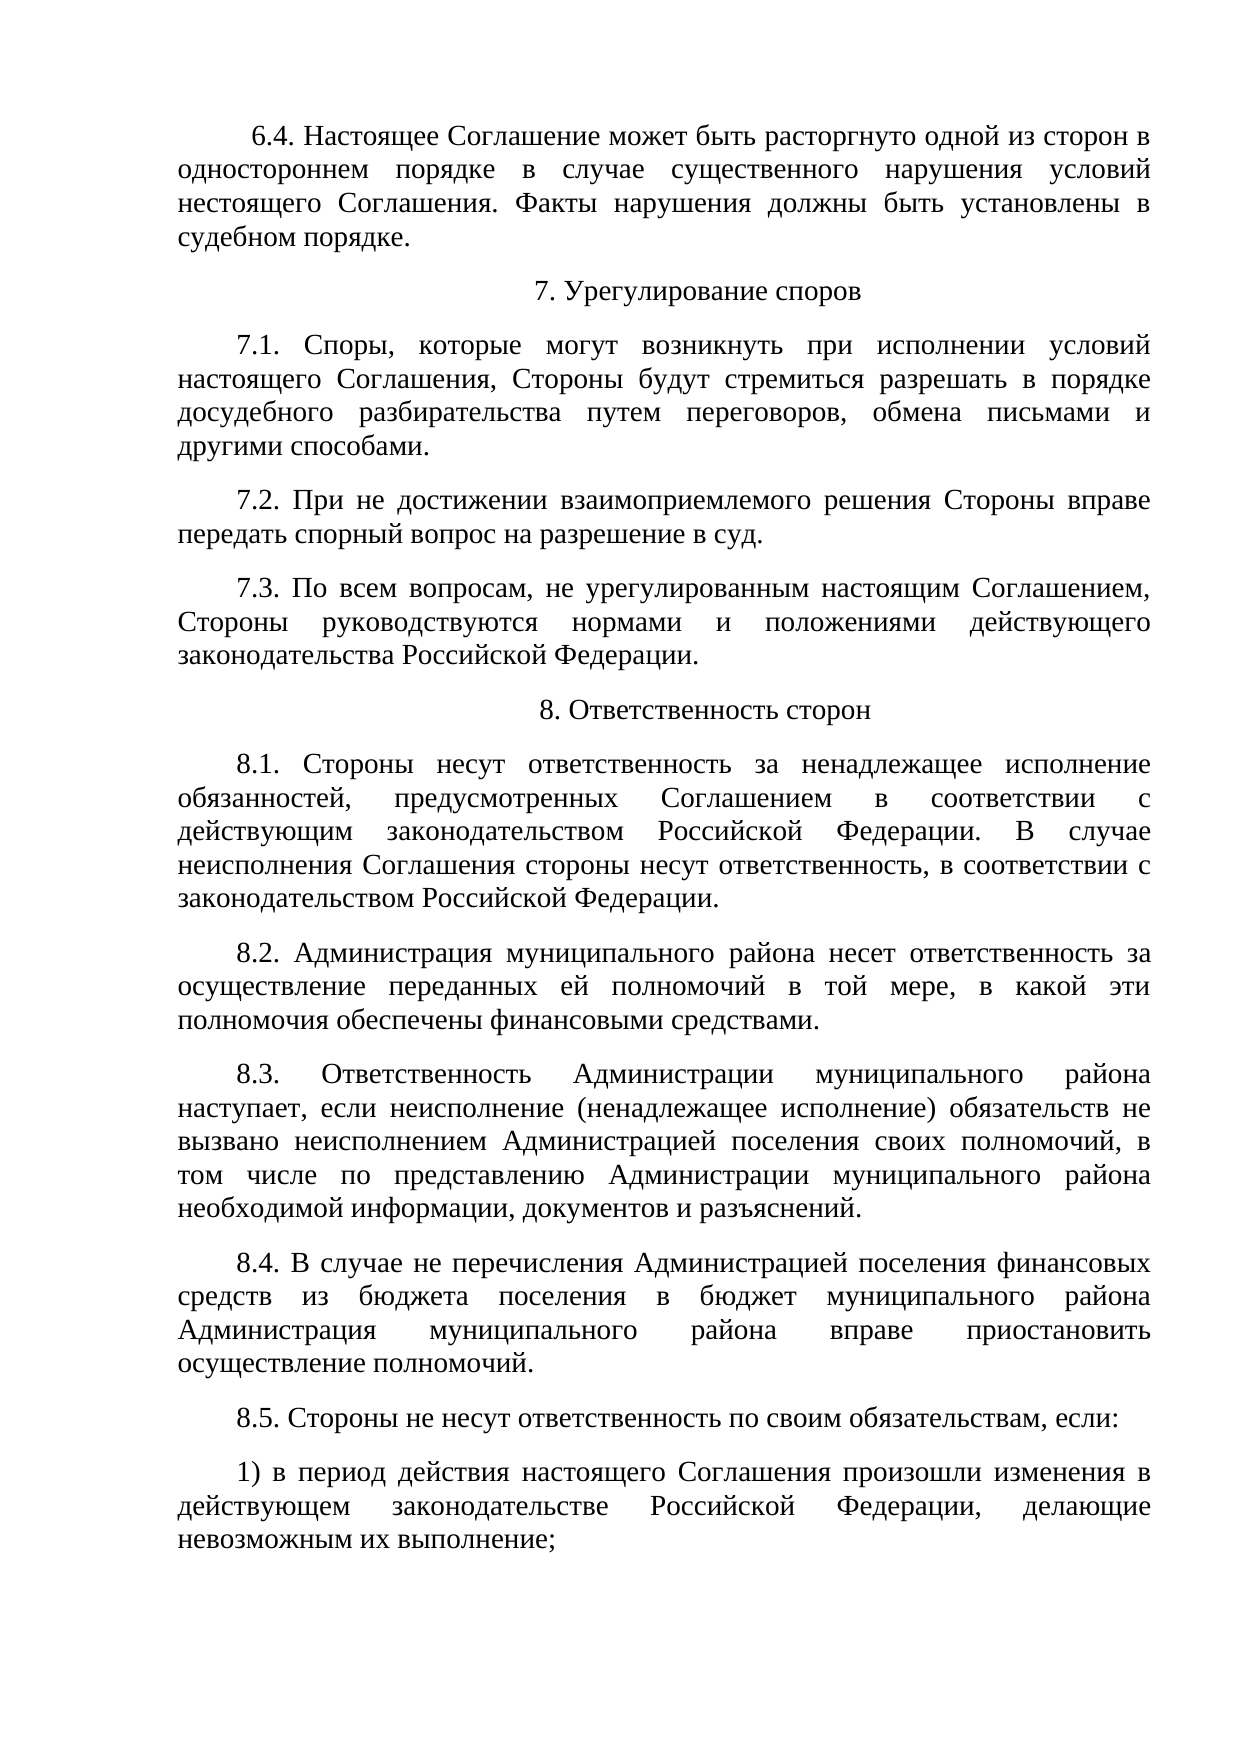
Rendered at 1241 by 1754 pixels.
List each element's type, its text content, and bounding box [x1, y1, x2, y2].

text 8.5. Стороны не несут ответственность по своим обязательствам, если: [177, 1400, 1152, 1433]
text 1) в период действия настоящего Соглашения произошли изменения в действующем законодательстве Российской Федерации, делающие невозможным их выполнение; [177, 1454, 1152, 1555]
text 7. Урегулирование споров [177, 273, 1152, 307]
text 8.1. Стороны несут ответственность за ненадлежащее исполнение обязанностей, предусмотренных Соглашением в соответствии с действующим законодательством Российской Федерации. В случае неисполнения Соглашения стороны несут ответственность, в соответствии с законодательством Российской Федерации. [177, 746, 1152, 914]
text 8.4. В случае не перечисления Администрацией поселения финансовых средств из бюджета поселения в бюджет муниципального района Администрация муниципального района вправе приостановить осуществление полномочий. [177, 1245, 1152, 1379]
text 7.3. По всем вопросам, не урегулированным настоящим Соглашением, Стороны руководствуются нормами и положениями действующего законодательства Российской Федерации. [177, 570, 1152, 671]
text 7.1. Споры, которые могут возникнуть при исполнении условий настоящего Соглашения, Стороны будут стремиться разрешать в порядке досудебного разбирательства путем переговоров, обмена письмами и другими способами. [177, 327, 1152, 462]
text 6.4. Настоящее Соглашение может быть расторгнуто одной из сторон в одностороннем порядке в случае существенного нарушения условий нестоящего Соглашения. Факты нарушения должны быть установлены в судебном порядке. [177, 118, 1152, 252]
text 7.2. При не достижении взаимоприемлемого решения Стороны вправе передать спорный вопрос на разрешение в суд. [177, 482, 1152, 549]
text 8.3. Ответственность Администрации муниципального района наступает, если неисполнение (ненадлежащее исполнение) обязательств не вызвано неисполнением Администрацией поселения своих полномочий, в том числе по представлению Администрации муниципального района необходимой информации, документов и разъяснений. [177, 1056, 1152, 1224]
text 8.2. Администрация муниципального района несет ответственность за осуществление переданных ей полномочий в той мере, в какой эти полномочия обеспечены финансовыми средствами. [177, 935, 1152, 1035]
text 8. Ответственность сторон [177, 692, 1152, 725]
